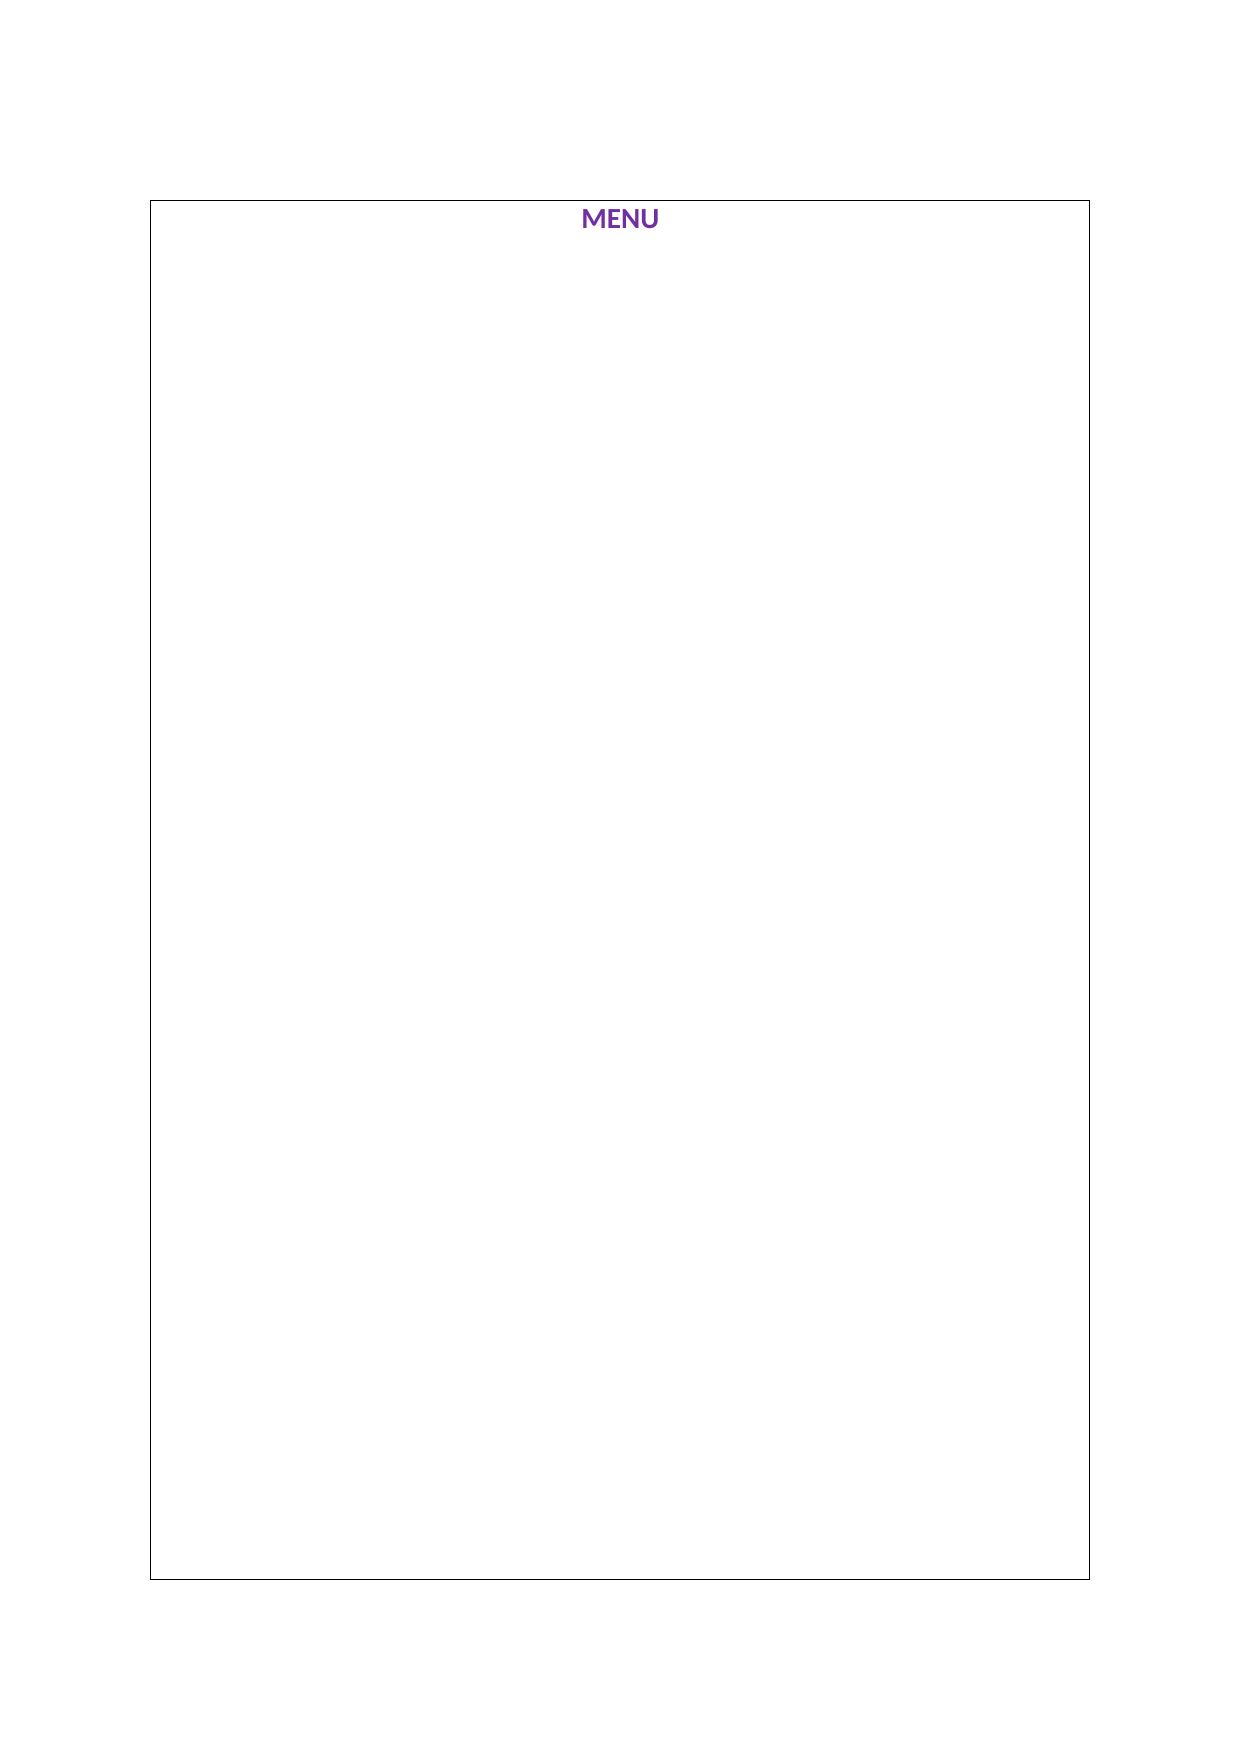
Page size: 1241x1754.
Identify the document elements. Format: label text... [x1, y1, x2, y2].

table_header MENU [151, 201, 1089, 1579]
